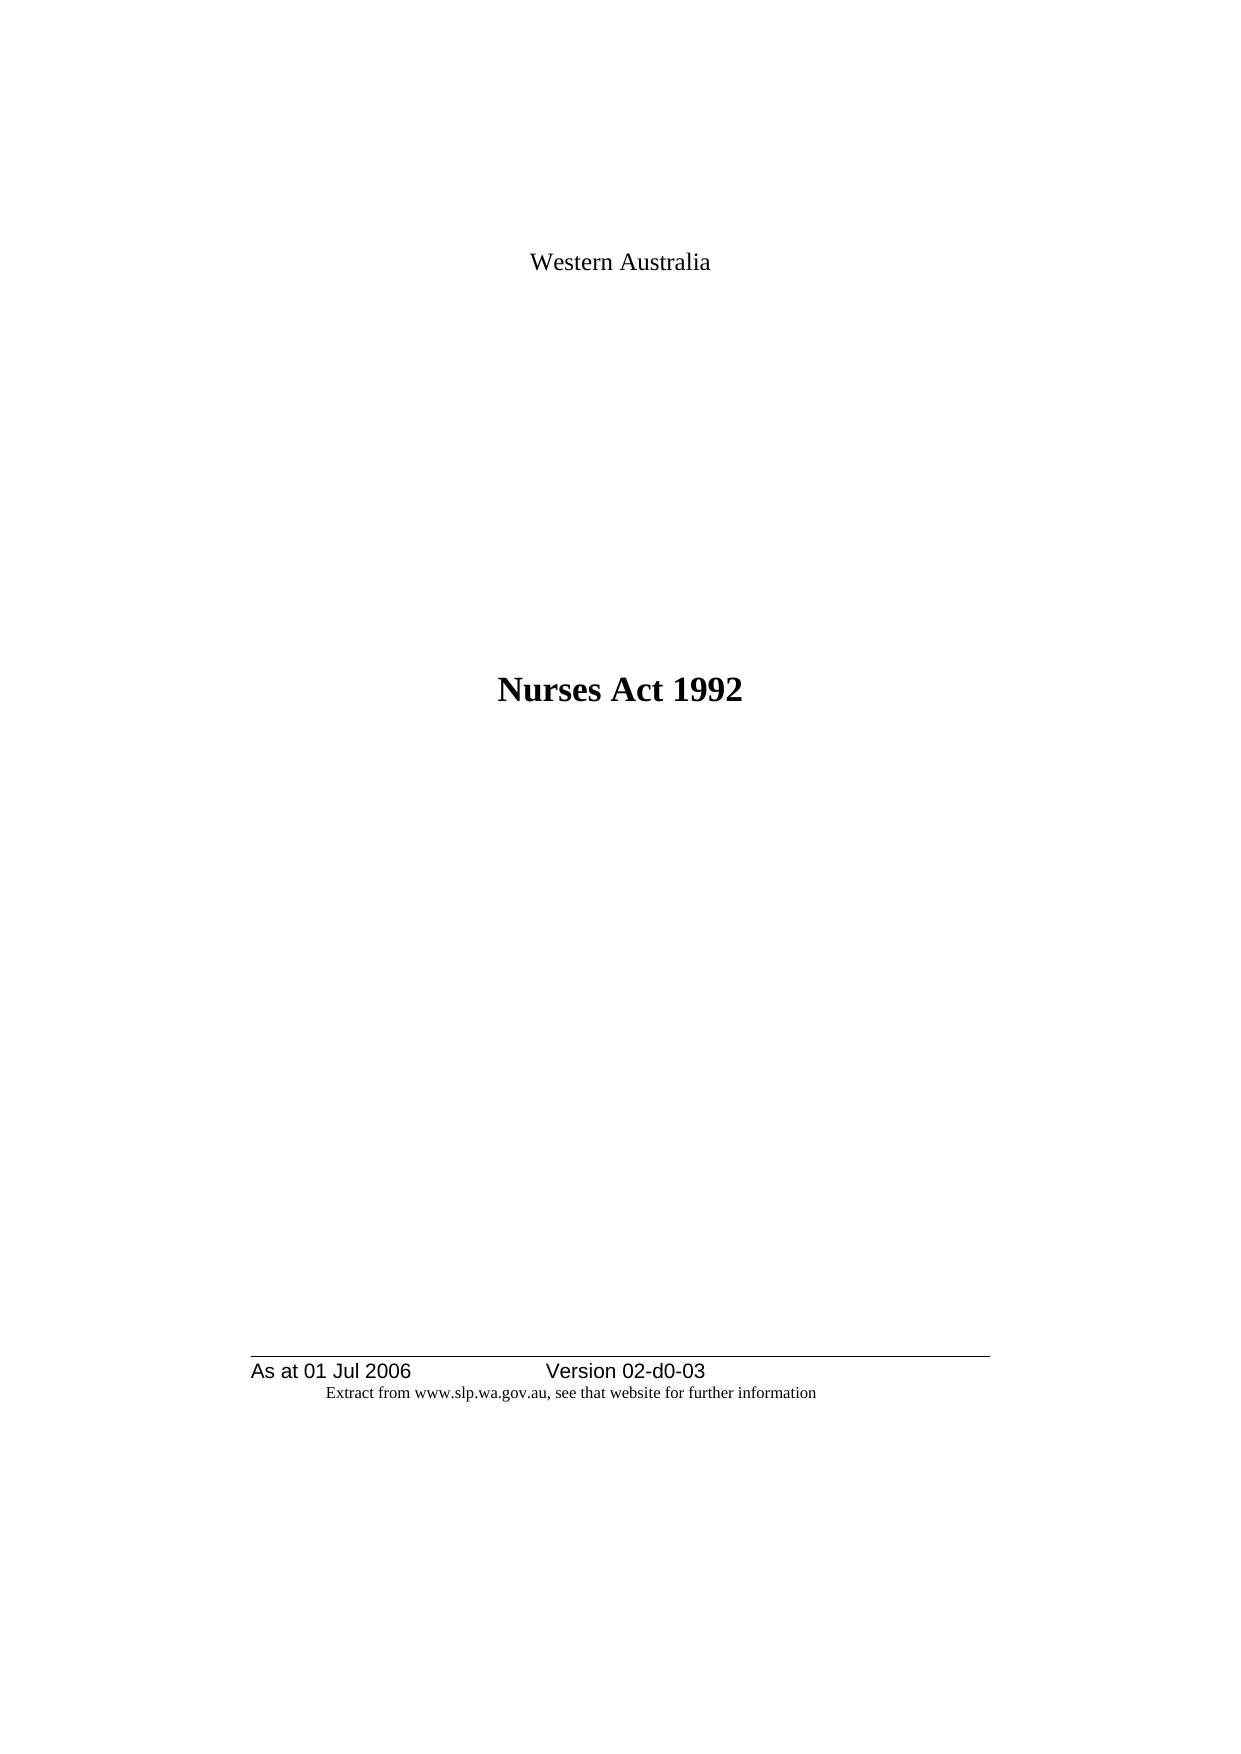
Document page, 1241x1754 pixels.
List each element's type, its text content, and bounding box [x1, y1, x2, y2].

text Nurses Act 1992 [251, 668, 990, 709]
text Western Australia [251, 247, 990, 276]
